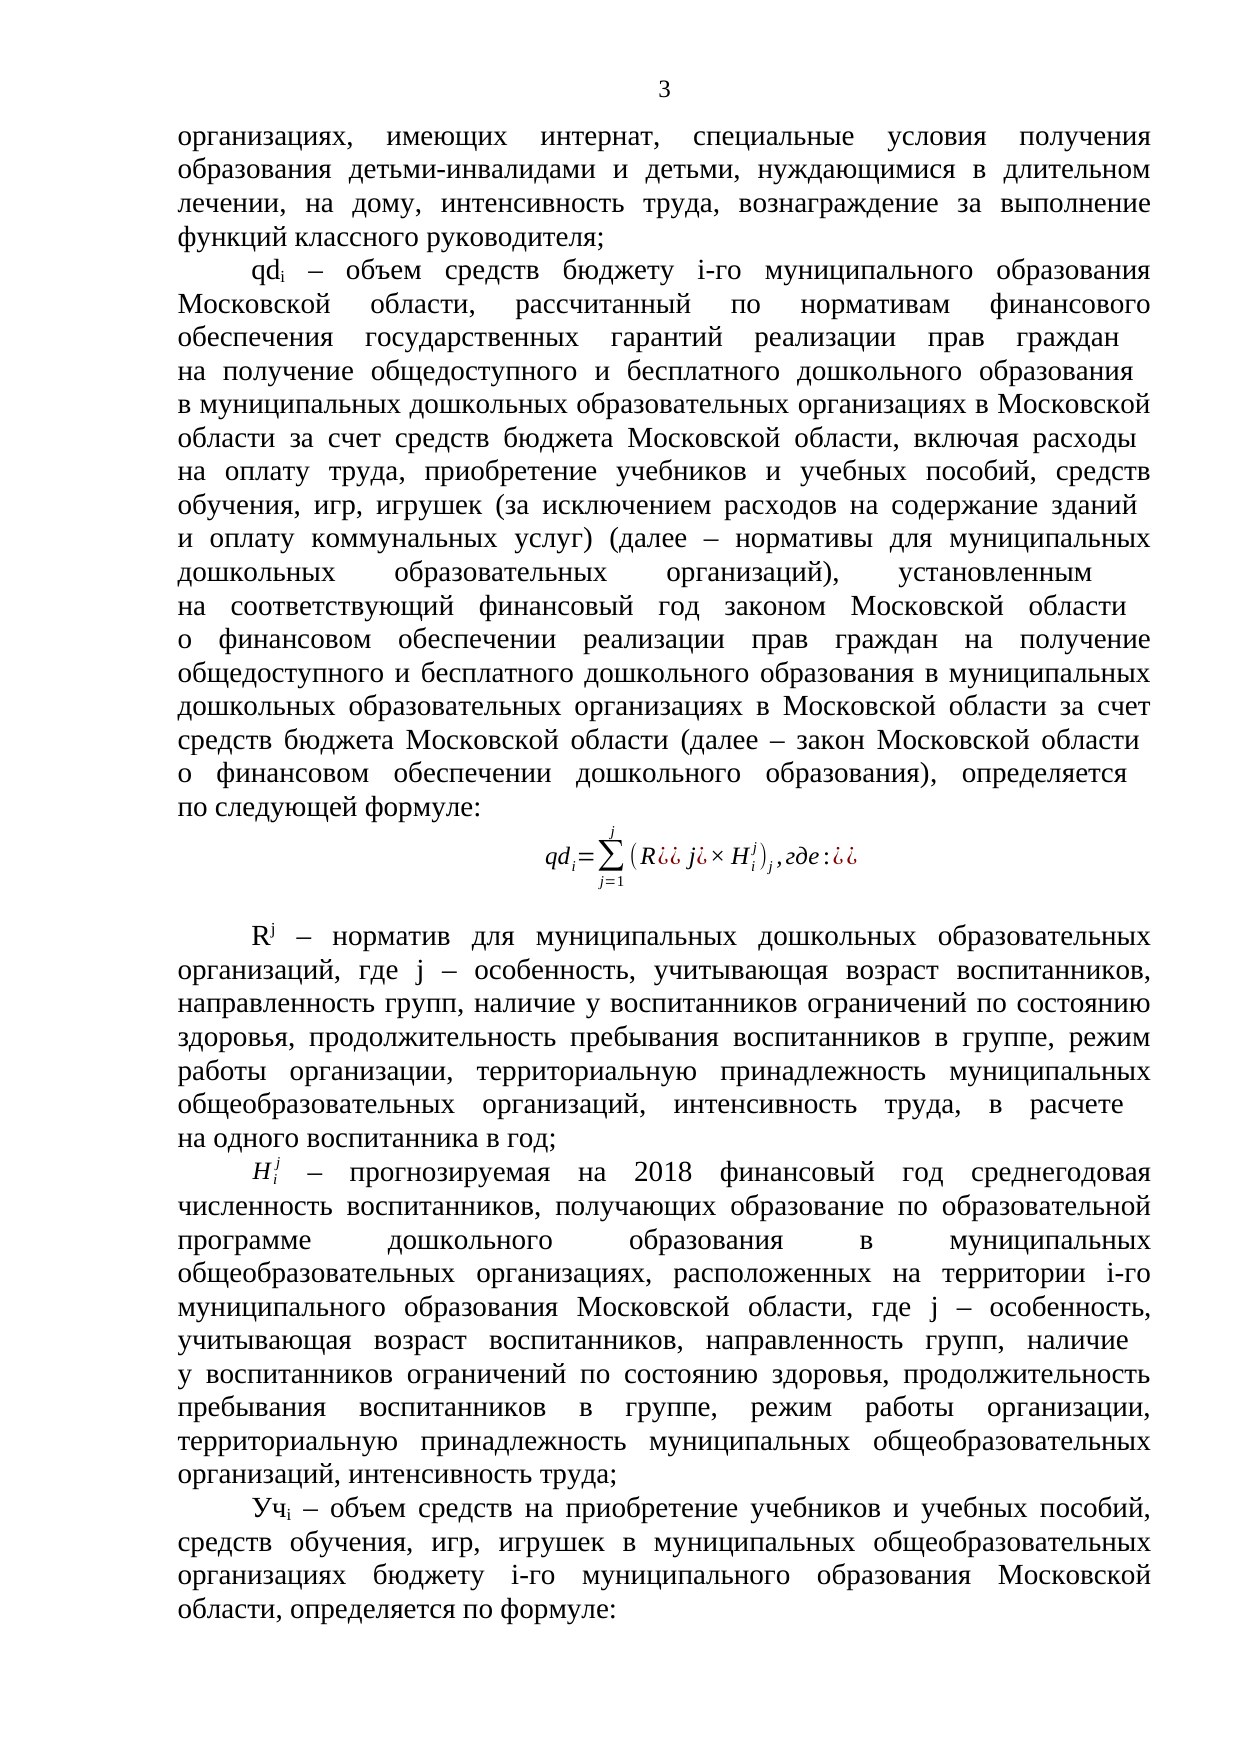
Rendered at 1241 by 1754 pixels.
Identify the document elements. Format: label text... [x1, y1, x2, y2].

text Rj – норматив для муниципальных дошкольных образовательных организаций, где j – особенность, учитывающая возраст воспитанников, направленность групп, наличие у воспитанников ограничений по состоянию здоровья, продолжительность пребывания воспитанников в группе, режим работы организации, территориальную принадлежность муниципальных общеобразовательных организаций, интенсивность труда, в расчете на одного воспитанника в год; [177, 918, 1152, 1153]
text Учi – объем средств на приобретение учебников и учебных пособий, средств обучения, игр, игрушек в муниципальных общеобразовательных организациях бюджету i-го муниципального образования Московской области, определяется по формуле: [177, 1490, 1152, 1624]
text – прогнозируемая на 2018 финансовый год среднегодовая численность воспитанников, получающих образование по образовательной программе дошкольного образования в муниципальных общеобразовательных организациях, расположенных на территории i-го муниципального образования Московской области, где j – особенность, учитывающая возраст воспитанников, направленность групп, наличие у воспитанников ограничений по состоянию здоровья, продолжительность пребывания воспитанников в группе, режим работы организации, территориальную принадлежность муниципальных общеобразовательных организаций, интенсивность труда; [177, 1153, 1152, 1490]
text qdi – объем средств бюджету i-го муниципального образования Московской области, рассчитанный по нормативам финансового обеспечения государственных гарантий реализации прав граждан на получение общедоступного и бесплатного дошкольного образования в муниципальных дошкольных образовательных организациях в Московской области за счет средств бюджета Московской области, включая расходы на оплату труда, приобретение учебников и учебных пособий, средств обучения, игр, игрушек (за исключением расходов на содержание зданий и оплату коммунальных услуг) (далее – нормативы для муниципальных дошкольных образовательных организаций), установленным на соответствующий финансовый год законом Московской области о финансовом обеспечении реализации прав граждан на получение общедоступного и бесплатного дошкольного образования в муниципальных дошкольных образовательных организациях в Московской области за счет средств бюджета Московской области (далее – закон Московской области о финансовом обеспечении дошкольного образования), определяется по следующей формуле: [177, 252, 1152, 822]
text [177, 118, 1152, 252]
